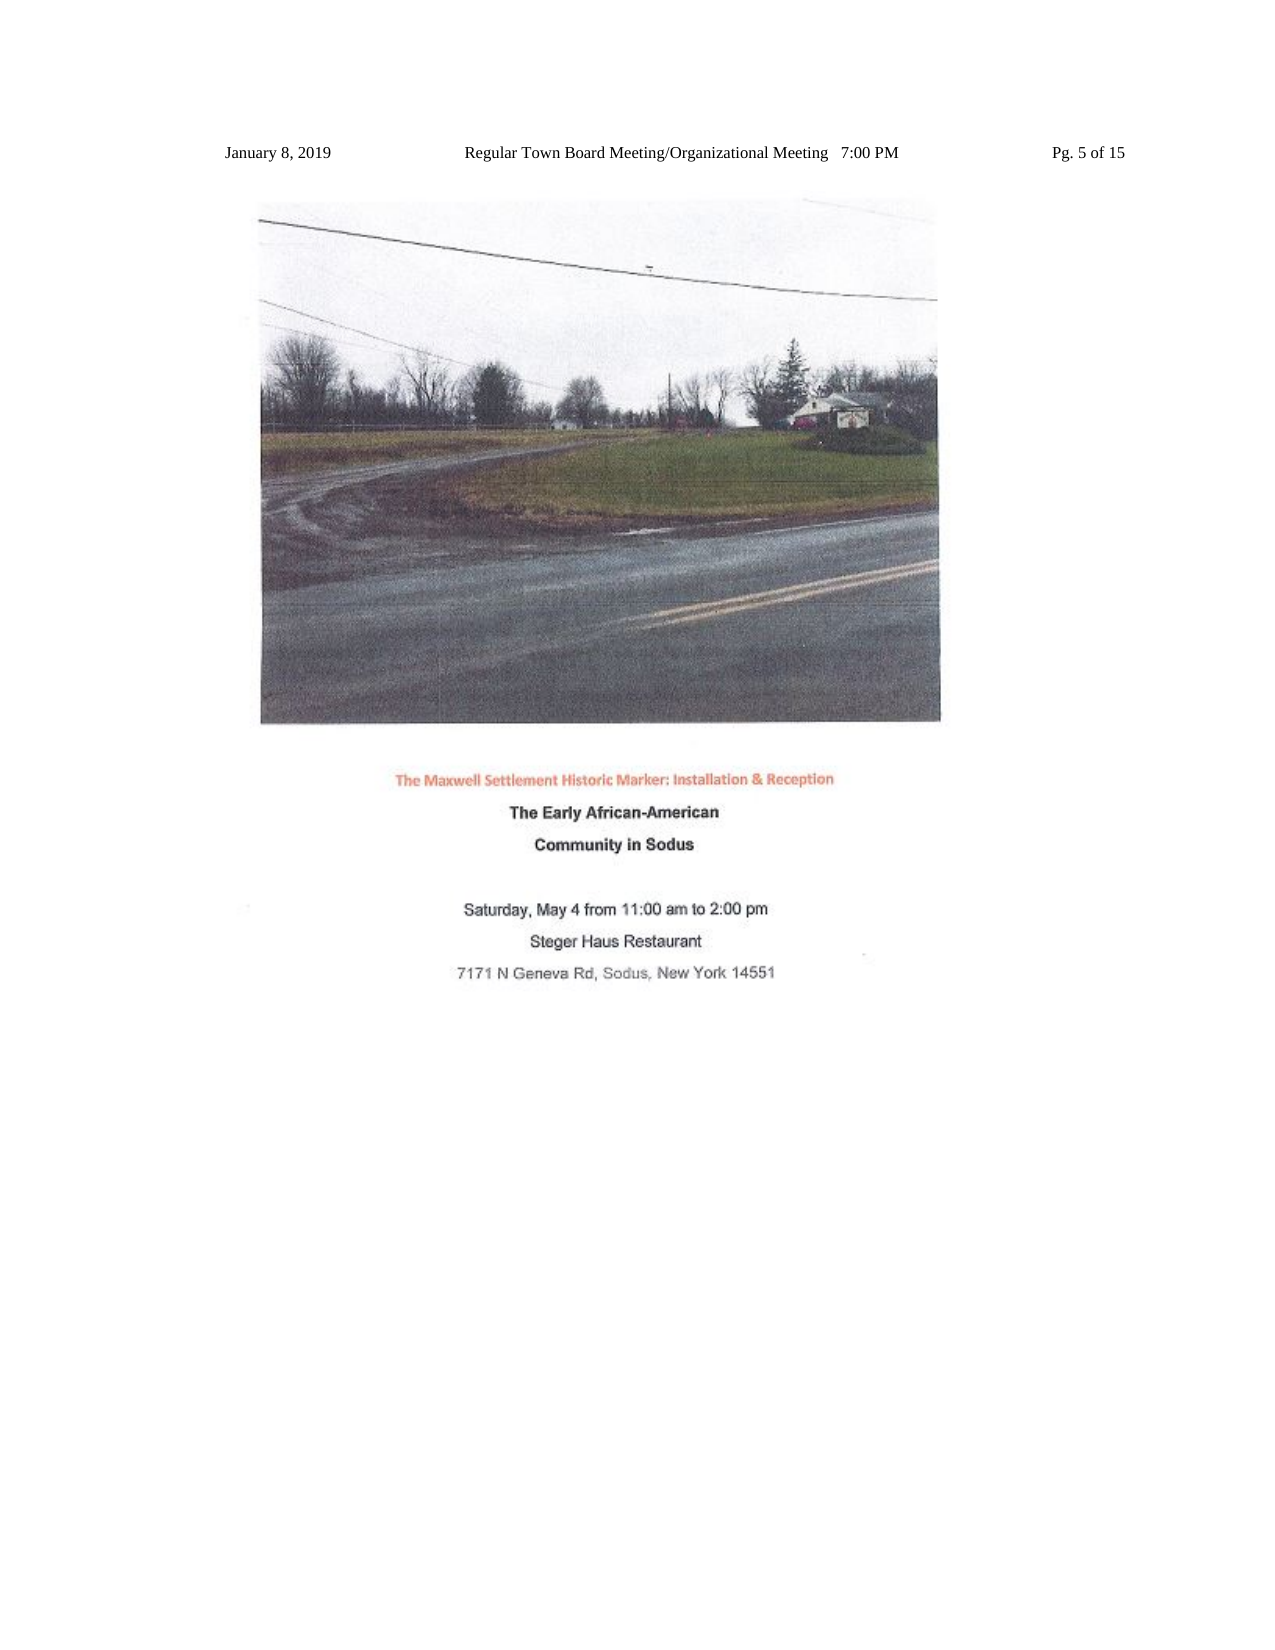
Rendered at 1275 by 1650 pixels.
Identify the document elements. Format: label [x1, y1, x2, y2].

picture [225, 190, 1030, 1007]
